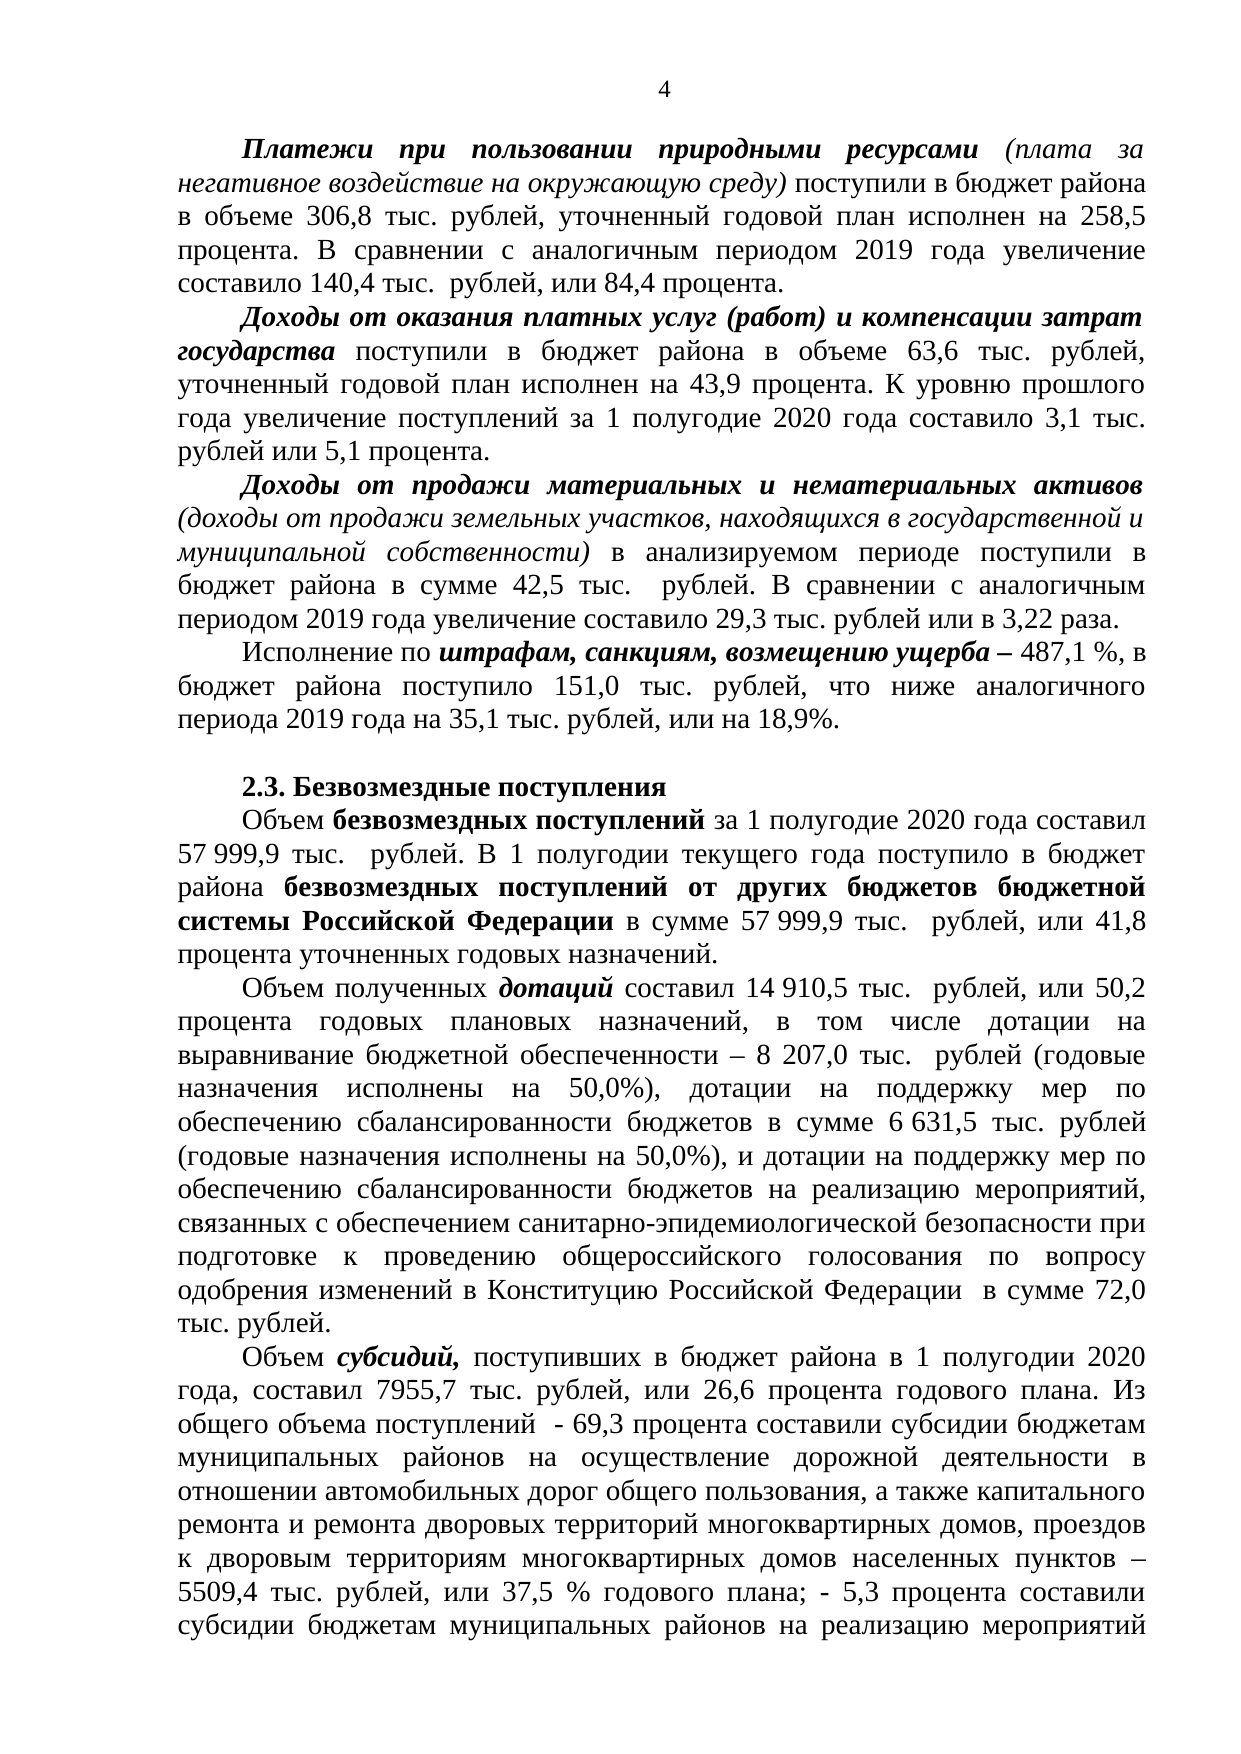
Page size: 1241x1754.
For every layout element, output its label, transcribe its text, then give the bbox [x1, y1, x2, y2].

text Объем безвозмездных поступлений за 1 полугодие 2020 года составил 57 999,9 тыс. рублей. В 1 полугодии текущего года поступило в бюджет района безвозмездных поступлений от других бюджетов бюджетной системы Российской Федерации в сумме 57 999,9 тыс. рублей, или 41,8 процента уточненных годовых назначений. [177, 802, 1147, 970]
text Доходы от оказания платных услуг (работ) и компенсации затрат государства поступили в бюджет района в объеме 63,6 тыс. рублей, уточненный годовой план исполнен на 43,9 процента. К уровню прошлого года увеличение поступлений за 1 полугодие 2020 года составило 3,1 тыс. рублей или 5,1 процента. [177, 299, 1147, 467]
text 2.3. Безвозмездные поступления [177, 769, 1147, 802]
text Платежи при пользовании природными ресурсами (плата за негативное воздействие на окружающую среду) поступили в бюджет района в объеме 306,8 тыс. рублей, уточненный годовой план исполнен на 258,5 процента. В сравнении с аналогичным периодом 2019 года увеличение составило 140,4 тыс. рублей, или 84,4 процента. [177, 131, 1147, 299]
text Доходы от продажи материальных и нематериальных активов (доходы от продажи земельных участков, находящихся в государственной и муниципальной собственности) в анализируемом периоде поступили в бюджет района в сумме 42,5 тыс. рублей. В сравнении с аналогичным периодом 2019 года увеличение составило 29,3 тыс. рублей или в 3,22 раза. [177, 467, 1147, 634]
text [177, 1339, 1147, 1641]
text Объем полученных дотаций составил 14 910,5 тыс. рублей, или 50,2 процента годовых плановых назначений, в том числе дотации на выравнивание бюджетной обеспеченности – 8 207,0 тыс. рублей (годовые назначения исполнены на 50,0%), дотации на поддержку мер по обеспечению сбалансированности бюджетов в сумме 6 631,5 тыс. рублей (годовые назначения исполнены на 50,0%), и дотации на поддержку мер по обеспечению сбалансированности бюджетов на реализацию мероприятий, связанных с обеспечением санитарно-эпидемиологической безопасности при подготовке к проведению общероссийского голосования по вопросу одобрения изменений в Конституцию Российской Федерации в сумме 72,0 тыс. рублей. [177, 970, 1147, 1339]
text Исполнение по штрафам, санкциям, возмещению ущерба – 487,1 %, в бюджет района поступило 151,0 тыс. рублей, что ниже аналогичного периода 2019 года на 35,1 тыс. рублей, или на 18,9%. [177, 634, 1147, 735]
